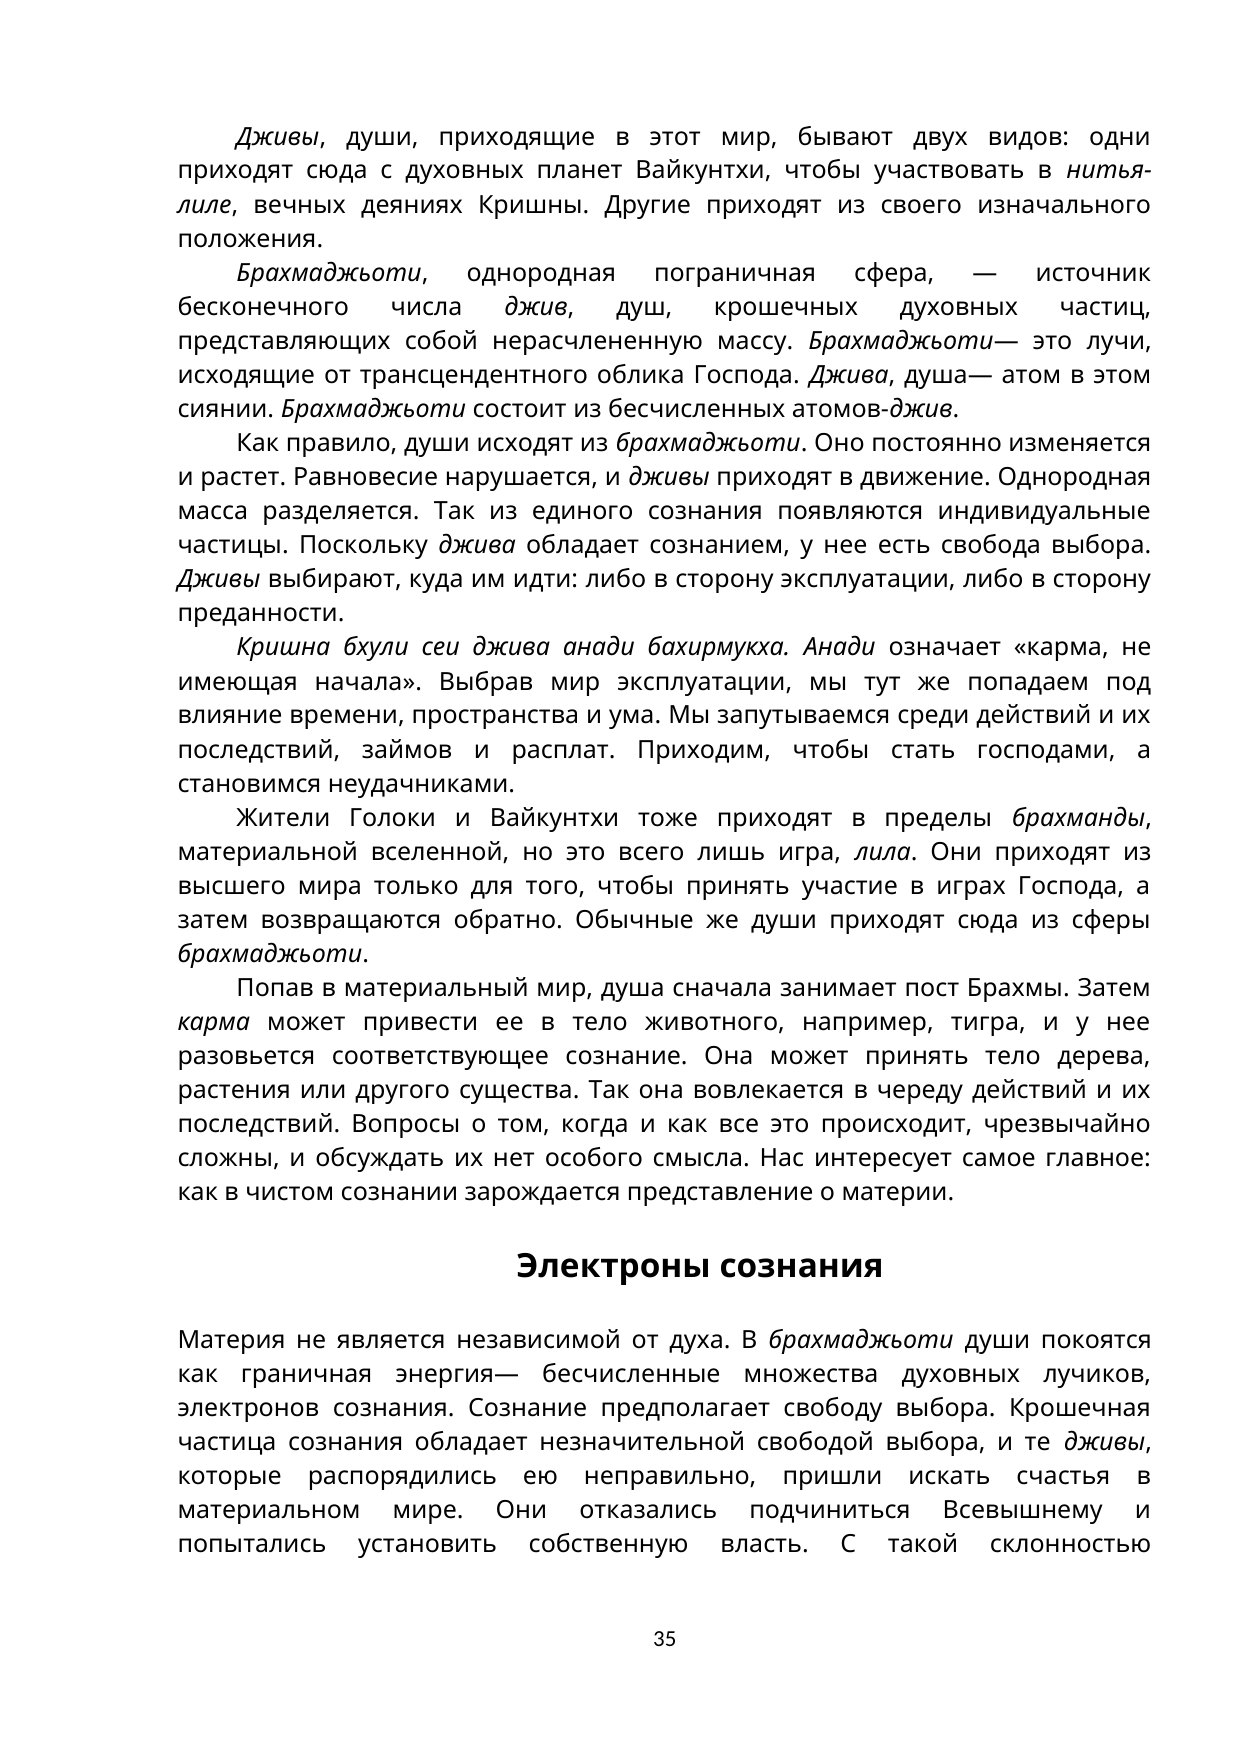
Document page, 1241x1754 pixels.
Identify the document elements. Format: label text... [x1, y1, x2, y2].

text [177, 1322, 1152, 1560]
text Электроны сознания [177, 1242, 1152, 1288]
text Как правило, души исходят из брахмаджьоти. Оно постоянно изменяется и растет. Равновесие нарушается, и дживы приходят в движение. Однородная масса разделяется. Так из единого сознания появляются индивидуальные частицы. Поскольку джива обладает сознанием, у нее есть свобода выбора. Дживы выбирают, куда им идти: либо в сторону эксплуатации, либо в сторону преданности. [177, 425, 1152, 629]
text Попав в материальный мир, душа сначала занимает пост Брахмы. Затем карма может привести ее в тело животного, например, тигра, и у нее разовьется соответствующее сознание. Она может принять тело дерева, растения или другого существа. Так она вовлекается в череду действий и их последствий. Вопросы о том, когда и как все это происходит, чрезвычайно сложны, и обсуждать их нет особого смысла. Нас интересует самое главное: как в чистом сознании зарождается представление о материи. [177, 970, 1152, 1208]
text Жители Голоки и Вайкунтхи тоже приходят в пределы брахманды, материальной вселенной, но это всего лишь игра, лила. Они приходят из высшего мира только для того, чтобы принять участие в играх Господа, а затем возвращаются обратно. Обычные же души приходят сюда из сферы брахмаджьоти. [177, 799, 1152, 970]
text Брахмаджьоти, однородная пограничная сфера, — источник бесконечного числа джив, душ, крошечных духовных частиц, представляющих собой нерасчлененную массу. Брахмаджьоти— это лучи, исходящие от трансцендентного облика Господа. Джива, душа— атом в этом сиянии. Брахмаджьоти состоит из бесчисленных атомов-джив. [177, 254, 1152, 425]
text Кришна бхули сеи джива анади бахирмукха. Анади означает «карма, не имеющая начала». Выбрав мир эксплуатации, мы тут же попадаем под влияние времени, пространства и ума. Мы запутываемся среди действий и их последствий, займов и расплат. Приходим, чтобы стать господами, а становимся неудачниками. [177, 629, 1152, 799]
text Дживы, души, приходящие в этот мир, бывают двух видов: одни приходят сюда с духовных планет Вайкунтхи, чтобы участвовать в нитья-лиле, вечных деяниях Кришны. Другие приходят из своего изначального положения. [177, 118, 1152, 254]
